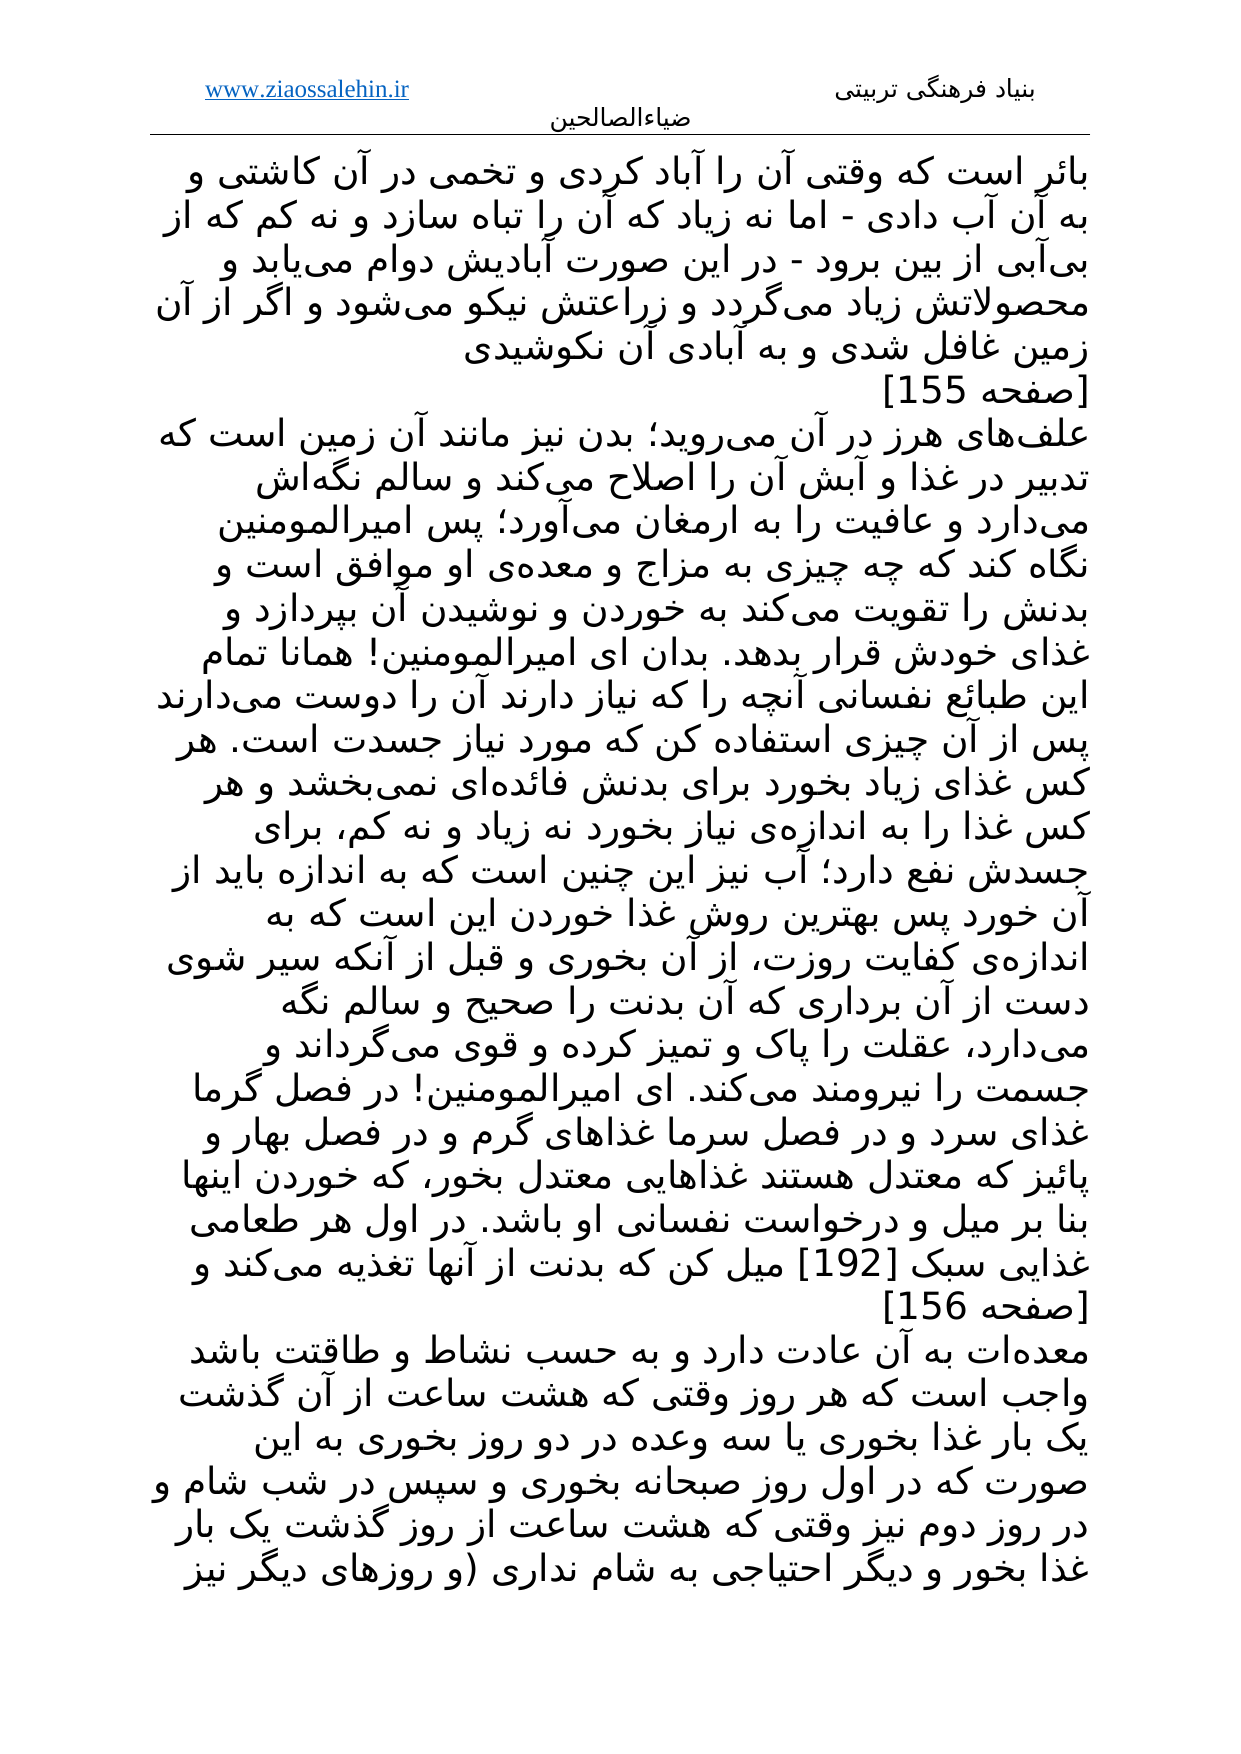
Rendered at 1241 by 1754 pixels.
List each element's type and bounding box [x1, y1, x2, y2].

text [150, 150, 1090, 1590]
